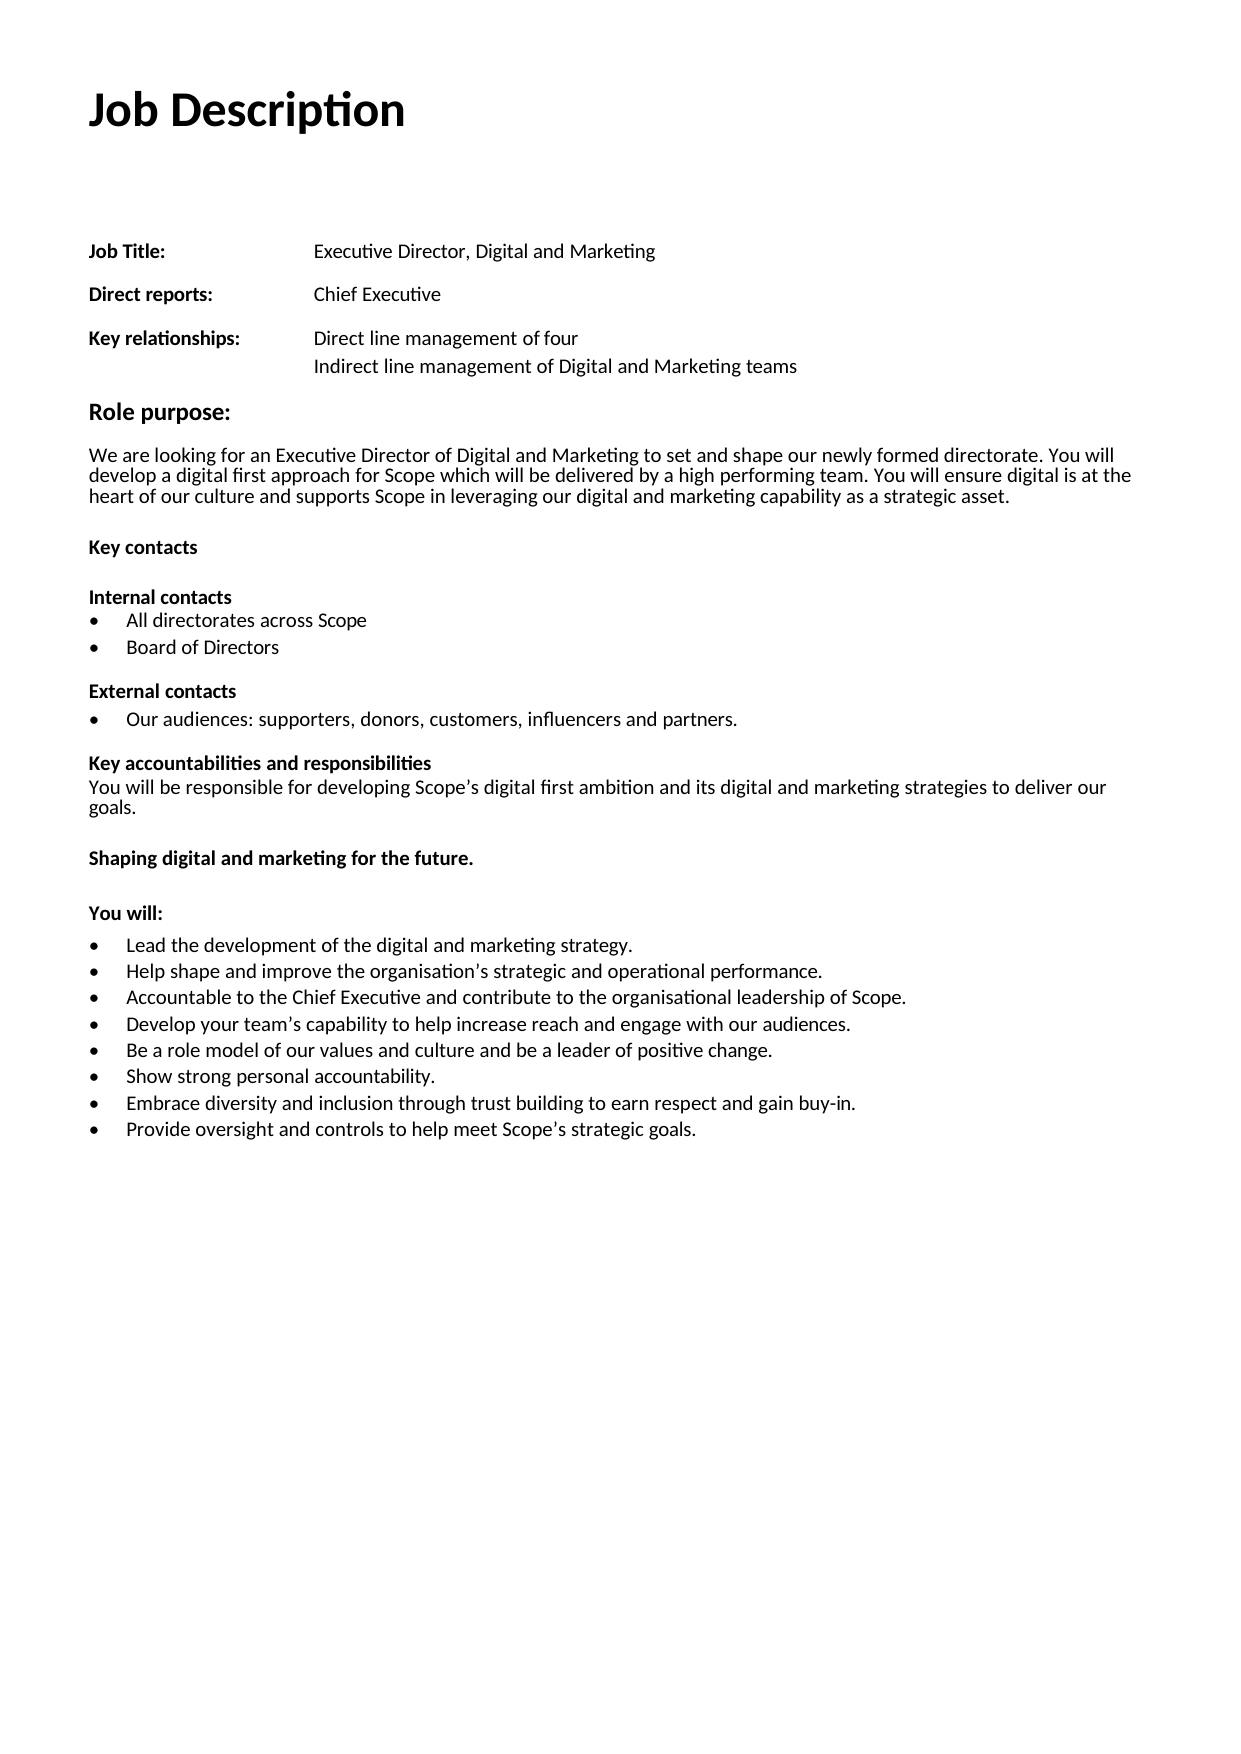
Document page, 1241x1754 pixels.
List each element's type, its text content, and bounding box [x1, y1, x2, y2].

text Job Title: Executive Director, Digital and Marketing [88, 239, 1157, 264]
list Develop your team’s capability to help increase reach and engage with our audiences. [88, 1011, 1157, 1036]
list Accountable to the Chief Executive and contribute to the organisational leadership of Scope. [88, 984, 1157, 1010]
text Direct reports: Chief Executive [88, 281, 1157, 307]
list Lead the development of the digital and marketing strategy. [88, 932, 1157, 957]
list All directorates across Scope [88, 610, 1157, 632]
list Be a role model of our values and culture and be a leader of positive change. [88, 1037, 1157, 1063]
subtitle Key contacts Internal contacts [88, 510, 238, 610]
text You will be responsible for developing Scope’s digital first ambition and its digital and marketing strategies to deliver our goals. [88, 778, 1140, 819]
subtitle External contacts [88, 677, 1157, 704]
subtitle Key accountabilities and responsibilities [88, 749, 1157, 776]
list Provide oversight and controls to help meet Scope’s strategic goals. [88, 1116, 1157, 1141]
subtitle Role purpose: [88, 396, 1157, 426]
text Indirect line management of Digital and Marketing teams [313, 351, 1157, 379]
text Key relationships: Direct line management of four [88, 324, 1157, 351]
list Board of Directors [88, 632, 1157, 660]
list Help shape and improve the organisation’s strategic and operational performance. [88, 958, 1157, 984]
list Embrace diversity and inclusion through trust building to earn respect and gain buy-in. [88, 1090, 1157, 1115]
subtitle Job Description [88, 79, 1157, 138]
subtitle Shaping digital and marketing for the future. You will: [88, 820, 500, 932]
text We are looking for an Executive Director of Digital and Marketing to set and shape our newly formed directorate. You will develop a digital first approach for Scope which will be delivered by a high performing team. You will ensure digital is at the heart of our culture and supports Scope in leveraging our digital and marketing capability as a strategic asset. [88, 446, 1157, 508]
list Our audiences: supporters, donors, customers, influencers and partners. [88, 704, 1157, 732]
list Show strong personal accountability. [88, 1063, 1157, 1089]
